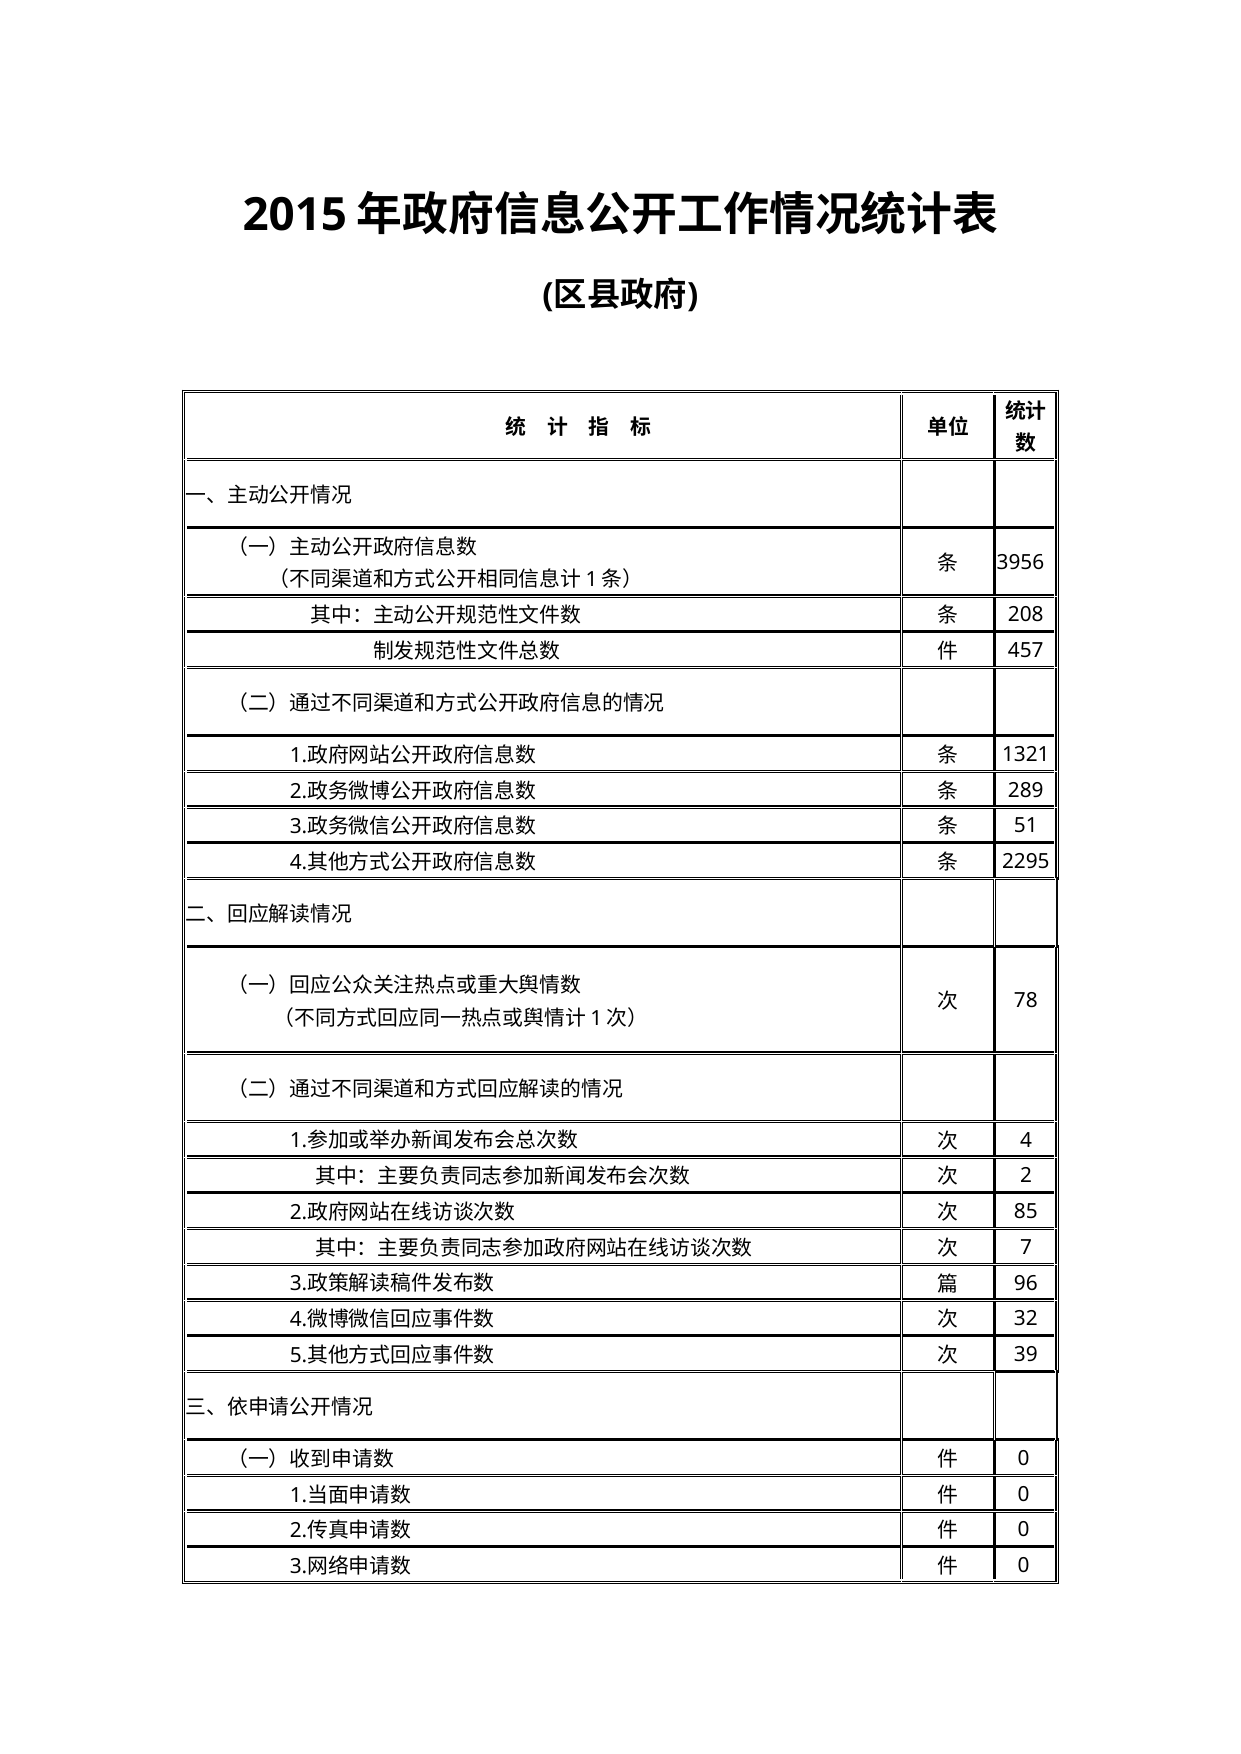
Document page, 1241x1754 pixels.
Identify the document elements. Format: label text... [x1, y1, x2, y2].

table_cell 2.政务微博公开政府信息数 [185, 770, 900, 805]
table_cell 次 [903, 1123, 993, 1155]
table_cell 0 [994, 1545, 1055, 1581]
table_cell 条 [903, 598, 993, 630]
table_cell 条 [903, 844, 993, 877]
table_cell 3.政策解读稿件发布数 [185, 1263, 900, 1298]
table_cell （一）收到申请数 [183, 1438, 900, 1473]
table_cell 篇 [903, 1266, 993, 1298]
table_cell （一）回应公众关注热点或重大舆情数 （不同方式回应同一热点或舆情计1次） [185, 945, 900, 1051]
text (区县政府) [187, 259, 1053, 324]
table_cell 二、回应解读情况 [183, 877, 902, 945]
table_cell 2295 [996, 841, 1055, 877]
table_cell 7 [994, 1227, 1057, 1262]
table_cell 4.微博微信回应事件数 [185, 1298, 900, 1334]
table_cell 457 [996, 630, 1055, 666]
table_cell [996, 877, 1056, 945]
table_cell 32 [996, 1298, 1056, 1334]
table_cell 条 [903, 773, 993, 805]
table_cell 次 [903, 1159, 993, 1191]
table_header 统计数 [994, 393, 1055, 458]
table_cell 条 [903, 529, 993, 594]
table_cell （二）通过不同渠道和方式公开政府信息的情况 [183, 666, 902, 734]
table_cell 条 [903, 737, 993, 769]
table_cell 2.政府网站在线访谈次数 [185, 1191, 900, 1227]
table_cell [903, 1373, 993, 1438]
table_cell 3956 [996, 526, 1055, 594]
table_cell 件 [902, 1548, 994, 1581]
table_cell 3.政务微信公开政府信息数 [185, 805, 900, 841]
table_cell 次 [903, 1230, 993, 1262]
table_cell [903, 880, 993, 945]
table_cell 次 [903, 1194, 993, 1227]
table_cell （二）通过不同渠道和方式回应解读的情况 [185, 1051, 900, 1119]
table_cell 4.其他方式公开政府信息数 [185, 841, 900, 877]
table_cell [903, 1055, 993, 1119]
table_cell 一、主动公开情况 [183, 458, 902, 526]
table_cell 85 [996, 1191, 1055, 1227]
table_cell 其中：主动公开规范性文件数 [185, 594, 900, 630]
table_cell 制发规范性文件总数 [185, 630, 900, 666]
table_cell [996, 1370, 1056, 1438]
table_cell 0 [996, 1509, 1056, 1545]
table_cell [994, 666, 1057, 734]
text 2015年政府信息公开工作情况统计表 [187, 162, 1053, 259]
table_cell 0 [996, 1438, 1056, 1473]
table_cell 其中：主要负责同志参加新闻发布会次数 [185, 1155, 900, 1191]
table_cell 96 [996, 1263, 1056, 1298]
table_cell 件 [903, 1513, 993, 1545]
table_cell 1321 [996, 734, 1055, 769]
table_cell 1.参加或举办新闻发布会总次数 [185, 1120, 900, 1155]
table_cell 4 [996, 1120, 1056, 1155]
table_cell 0 [996, 1474, 1056, 1509]
table_cell 1.政府网站公开政府信息数 [185, 734, 900, 769]
table_cell 其中：主要负责同志参加政府网站在线访谈次数 [183, 1227, 902, 1262]
table_cell （一）主动公开政府信息数 （不同渠道和方式公开相同信息计1条） [185, 526, 900, 594]
table_header 统 计 指 标 [185, 393, 902, 458]
table_cell 次 [903, 1337, 993, 1369]
table_cell 件 [903, 1441, 993, 1473]
table_cell 1.当面申请数 [185, 1474, 900, 1509]
table_cell 5.其他方式回应事件数 [185, 1334, 900, 1369]
table_cell 51 [996, 805, 1056, 841]
table_cell 3.网络申请数 [185, 1545, 902, 1581]
table_cell [903, 461, 993, 526]
table_cell 2 [996, 1155, 1056, 1191]
table_cell 次 [903, 948, 993, 1051]
table_cell 78 [996, 945, 1056, 1051]
table_cell 件 [903, 1477, 993, 1509]
table_cell 2.传真申请数 [185, 1509, 900, 1545]
table_cell 39 [996, 1334, 1055, 1369]
table_cell [903, 669, 993, 734]
table_cell [996, 1051, 1056, 1119]
table_cell [994, 458, 1057, 526]
table_cell 289 [996, 770, 1056, 805]
table_cell 三、依申请公开情况 [185, 1370, 900, 1438]
table_cell 条 [903, 809, 993, 841]
table_cell 次 [903, 1302, 993, 1334]
table_cell 件 [903, 633, 993, 666]
table_header 单位 [902, 391, 994, 458]
table_cell 208 [996, 594, 1056, 630]
